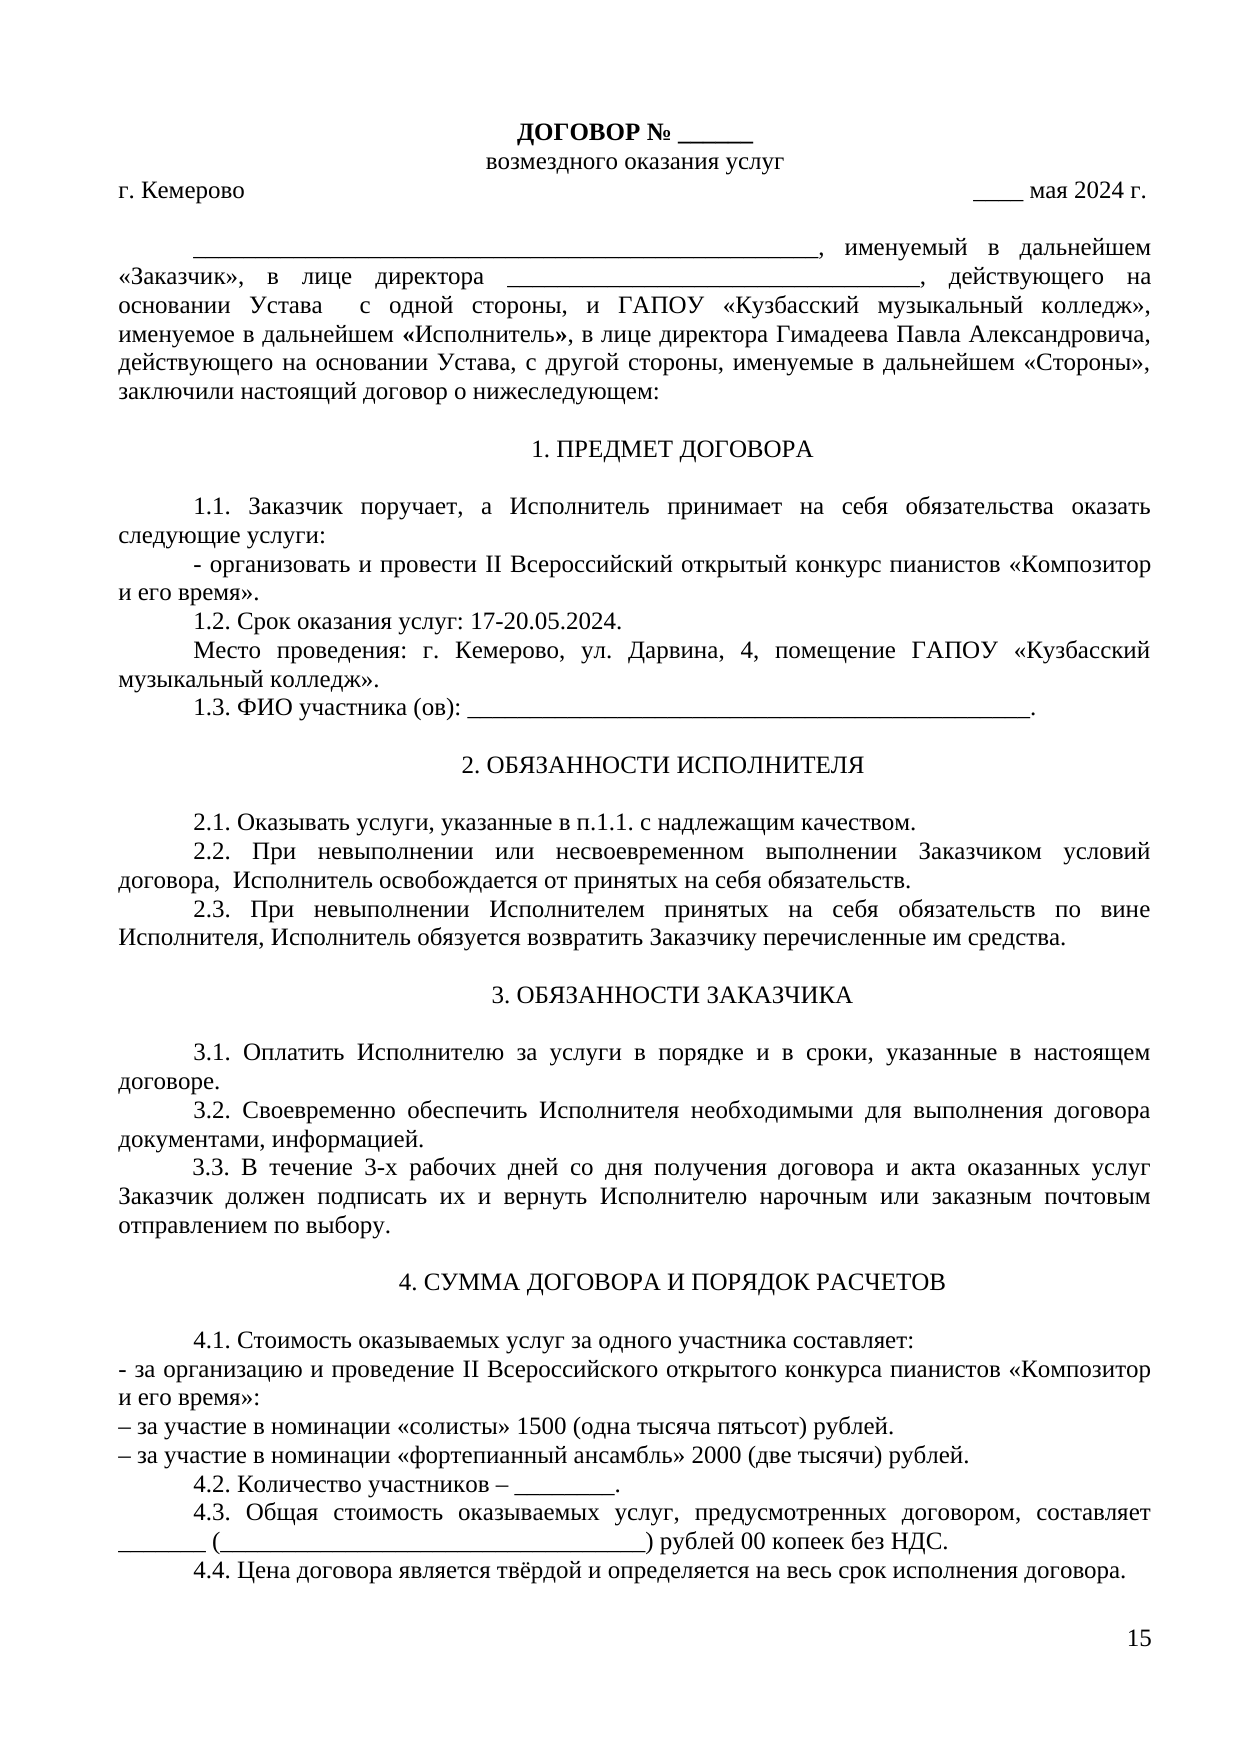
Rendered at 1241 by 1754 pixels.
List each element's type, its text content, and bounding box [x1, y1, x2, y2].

text 2. ОБЯЗАННОСТИ ИСПОЛНИТЕЛЯ [118, 750, 1152, 779]
text – за участие в номинации «фортепианный ансамбль» 2000 (две тысячи) рублей. [118, 1440, 1152, 1469]
text 4.1. Стоимость оказываемых услуг за одного участника составляет: [118, 1325, 1152, 1354]
text 1.3. ФИО участника (ов): _____________________________________________. [118, 692, 1152, 721]
text 3. ОБЯЗАННОСТИ ЗАКАЗЧИКА [118, 980, 1152, 1009]
text г. Кемерово ____ мая 2024 г. [118, 175, 1152, 204]
text ДОГОВОР № ______ [118, 117, 1152, 146]
text 2.3. При невыполнении Исполнителем принятых на себя обязательств по вине Исполнителя, Исполнитель обязуется возвратить Заказчику перечисленные им средства. [118, 894, 1152, 951]
text 3.1. Оплатить Исполнителю за услуги в порядке и в сроки, указанные в настоящем договоре. [118, 1037, 1152, 1095]
text 4.3. Общая стоимость оказываемых услуг, предусмотренных договором, составляет _______ (__________________________________) рублей 00 копеек без НДС. [118, 1497, 1152, 1555]
text Место проведения: г. Кемерово, ул. Дарвина, 4, помещение ГАПОУ «Кузбасский музыкальный колледж». [118, 635, 1152, 692]
text 1.1. Заказчик поручает, а Исполнитель принимает на себя обязательства оказать следующие услуги: [118, 491, 1152, 549]
text - организовать и провести II Всероссийский открытый конкурс пианистов «Композитор и его время». [118, 549, 1152, 606]
text 4.4. Цена договора является твёрдой и определяется на весь срок исполнения договора. [118, 1555, 1152, 1584]
text __________________________________________________, именуемый в дальнейшем «Заказчик», в лице директора _________________________________, действующего на основании Устава с одной стороны, и ГАПОУ «Кузбасский музыкальный колледж», именуемое в дальнейшем «Исполнитель», в лице директора Гимадеева Павла Александровича, действующего на основании Устава, с другой стороны, именуемые в дальнейшем «Стороны», заключили настоящий договор о нижеследующем: [118, 232, 1152, 405]
text 4. СУММА ДОГОВОРА И ПОРЯДОК РАСЧЕТОВ [118, 1267, 1152, 1296]
text 1. ПРЕДМЕТ ДОГОВОРА [118, 434, 1152, 462]
text – за участие в номинации «солисты» 1500 (одна тысяча пятьсот) рублей. [118, 1411, 1152, 1440]
text 2.2. При невыполнении или несвоевременном выполнении Заказчиком условий договора, Исполнитель освобождается от принятых на себя обязательств. [118, 836, 1152, 894]
text 2.1. Оказывать услуги, указанные в п.1.1. с надлежащим качеством. [118, 807, 1152, 836]
text 4.2. Количество участников – ________. [118, 1469, 1152, 1497]
text 1.2. Срок оказания услуг: 17-20.05.2024. [118, 606, 1152, 635]
text 3.3. В течение 3-х рабочих дней со дня получения договора и акта оказанных услуг Заказчик должен подписать их и вернуть Исполнителю нарочным или заказным почтовым отправлением по выбору. [118, 1152, 1152, 1239]
text 3.2. Своевременно обеспечить Исполнителя необходимыми для выполнения договора документами, информацией. [118, 1095, 1152, 1152]
text - за организацию и проведение II Всероссийского открытого конкурса пианистов «Композитор и его время»: [118, 1354, 1152, 1411]
text возмездного оказания услуг [118, 146, 1152, 175]
